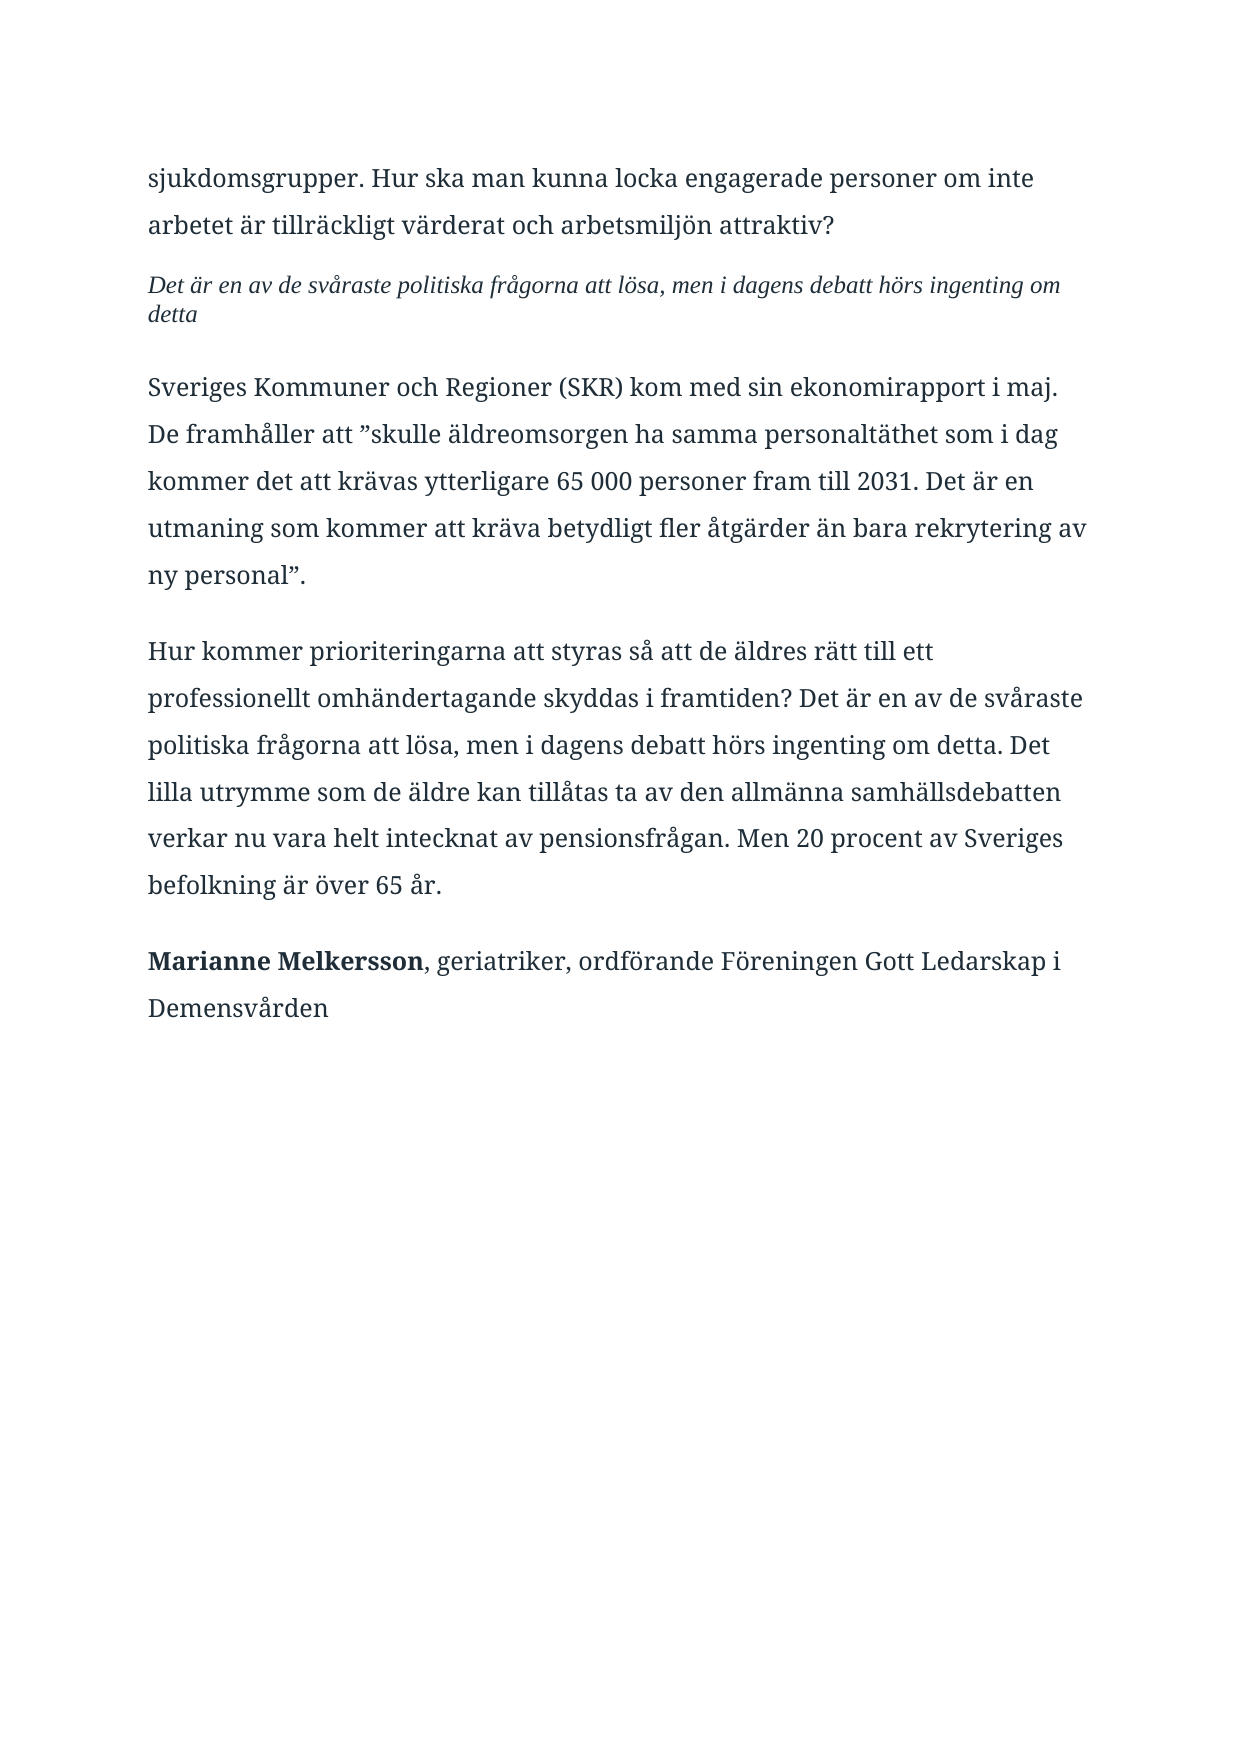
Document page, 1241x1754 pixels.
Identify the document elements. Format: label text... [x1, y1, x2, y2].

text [148, 148, 1093, 241]
text Det är en av de svåraste politiska frågorna att lösa, men i dagens debatt hörs ingenting om detta [148, 271, 1093, 328]
text Hur kommer prioriteringarna att styras så att de äldres rätt till ett professionellt omhändertagande skyddas i framtiden? Det är en av de svåraste politiska frågorna att lösa, men i dagens debatt hörs ingenting om detta. Det lilla utrymme som de äldre kan tillåtas ta av den allmänna samhällsdebatten verkar nu vara helt intecknat av pensionsfrågan. Men 20 procent av Sveriges befolkning är över 65 år. [148, 621, 1093, 902]
text Marianne Melkersson, geriatriker, ordförande Föreningen Gott Ledarskap i Demensvården [148, 931, 1093, 1025]
text Sveriges Kommuner och Regioner (SKR) kom med sin ekonomirapport i maj. De framhåller att ”skulle äldreomsorgen ha samma personaltäthet som i dag kommer det att krävas ytterligare 65 000 personer fram till 2031. Det är en utmaning som kommer att kräva betydligt fler åtgärder än bara rekrytering av ny personal”. [148, 357, 1093, 592]
